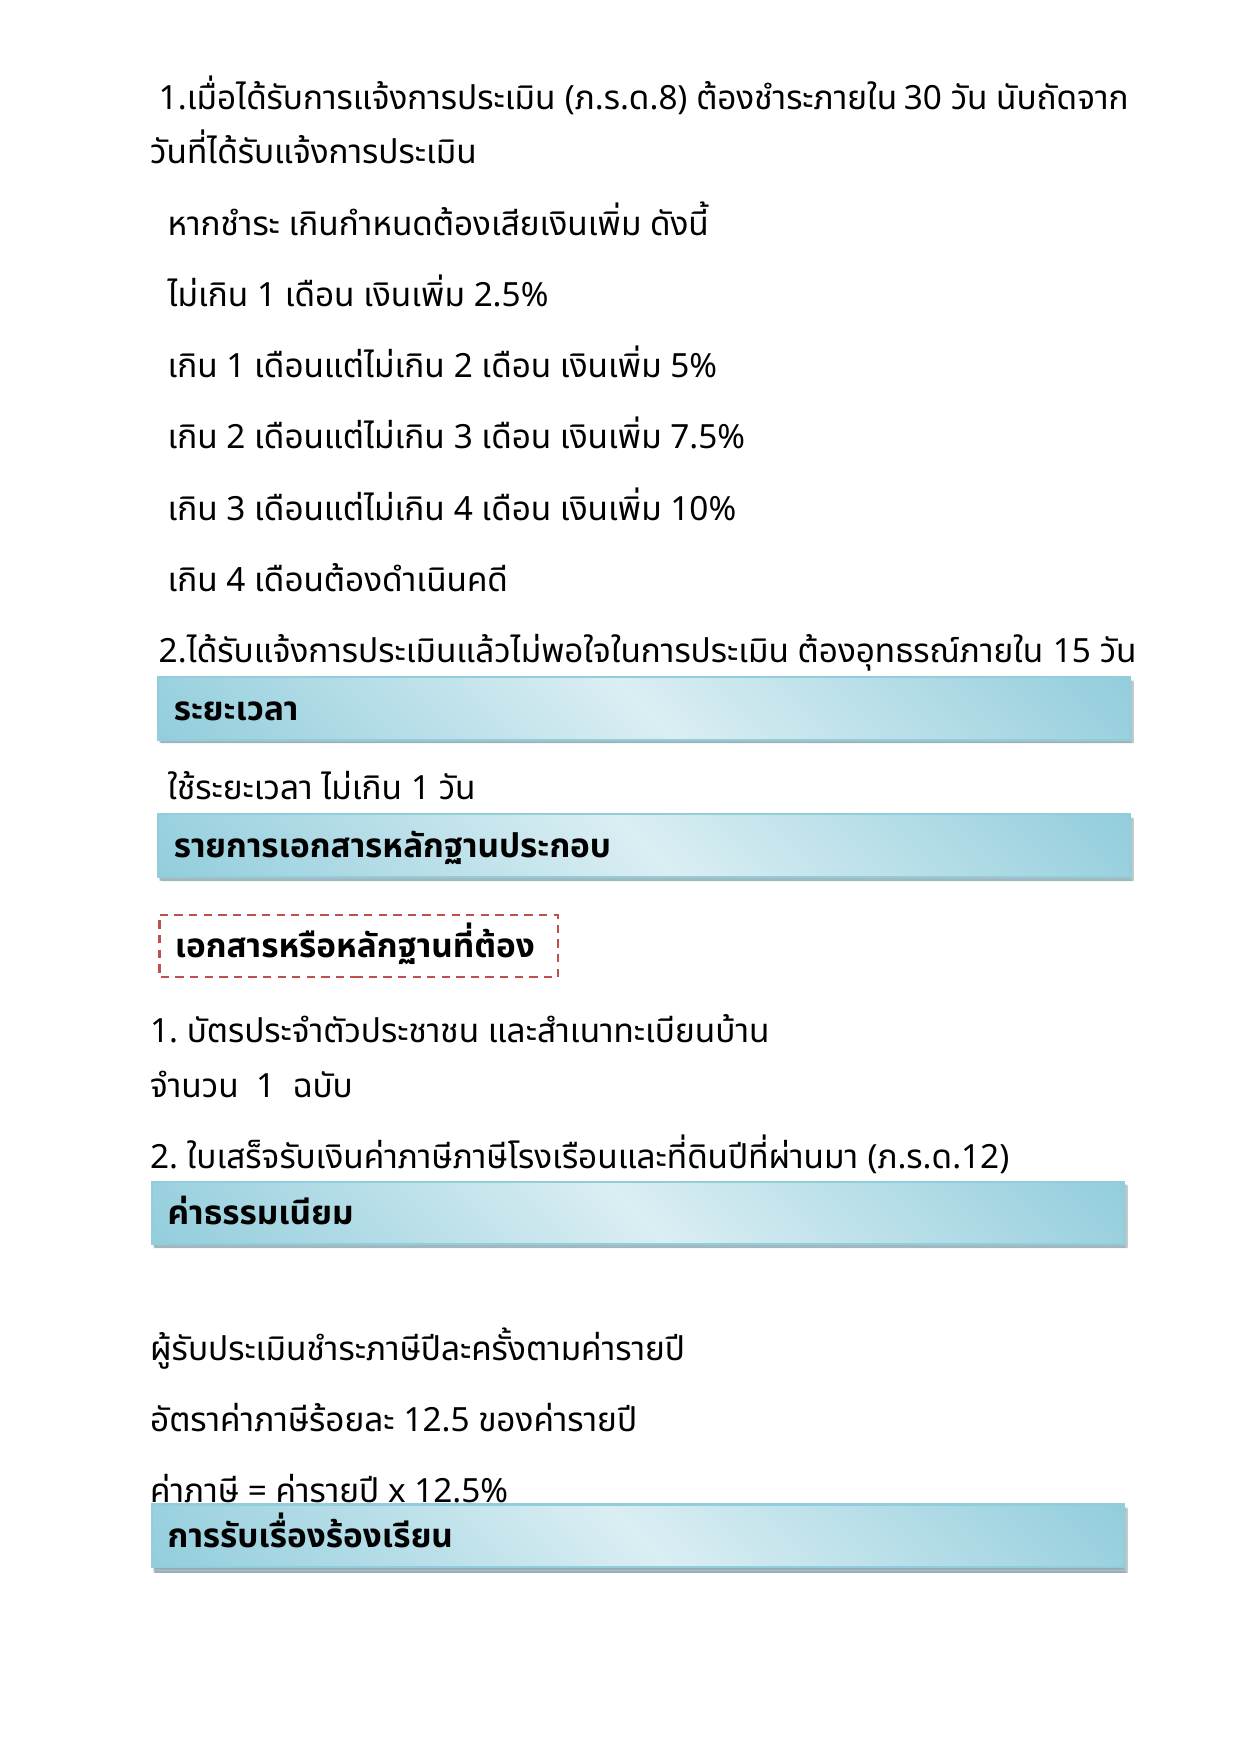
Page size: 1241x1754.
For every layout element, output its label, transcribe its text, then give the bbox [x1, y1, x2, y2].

text ผู้รับประเมินชำระภาษีปีละครั้งตามค่ารายปี [150, 1324, 1152, 1375]
text 1. บัตรประจำตัวประชาชน และสำเนาทะเบียนบ้าน จำนวน 1 ฉบับ [150, 1007, 1152, 1112]
text 1.เมื่อได้รับการแจ้งการประเมิน (ภ.ร.ด.8) ต้องชำระภายใน30 วัน นับถัดจากวันที่ได้รับแจ้งการประเมิน [150, 74, 1152, 179]
text ไม่เกิน 1 เดือน เงินเพิ่ม 2.5% [150, 271, 1152, 321]
text ค่าภาษี = ค่ารายปี x 12.5% [150, 1467, 1152, 1517]
text หากชำระ เกินกำหนดต้องเสียเงินเพิ่ม ดังนี้ [150, 199, 1152, 250]
text เกิน 1 เดือนแต่ไม่เกิน 2 เดือน เงินเพิ่ม 5% [150, 342, 1152, 392]
text 2.ได้รับแจ้งการประเมินแล้วไม่พอใจในการประเมิน ต้องอุทธรณ์ภายใน 15 วัน [150, 627, 1152, 677]
text เกิน 4 เดือนต้องดำเนินคดี [150, 556, 1152, 606]
text เกิน 2 เดือนแต่ไม่เกิน 3 เดือน เงินเพิ่ม 7.5% [150, 413, 1152, 464]
text อัตราค่าภาษีร้อยละ 12.5 ของค่ารายปี [150, 1396, 1152, 1446]
text เกิน 3 เดือนแต่ไม่เกิน 4 เดือน เงินเพิ่ม 10% [150, 484, 1152, 535]
text 2. ใบเสร็จรับเงินค่าภาษีภาษีโรงเรือนและที่ดินปีที่ผ่านมา (ภ.ร.ด.12) จำนวน 1 ฉบับ [150, 1133, 1152, 1238]
text ใช้ระยะเวลา ไม่เกิน 1 วัน [150, 764, 1152, 814]
